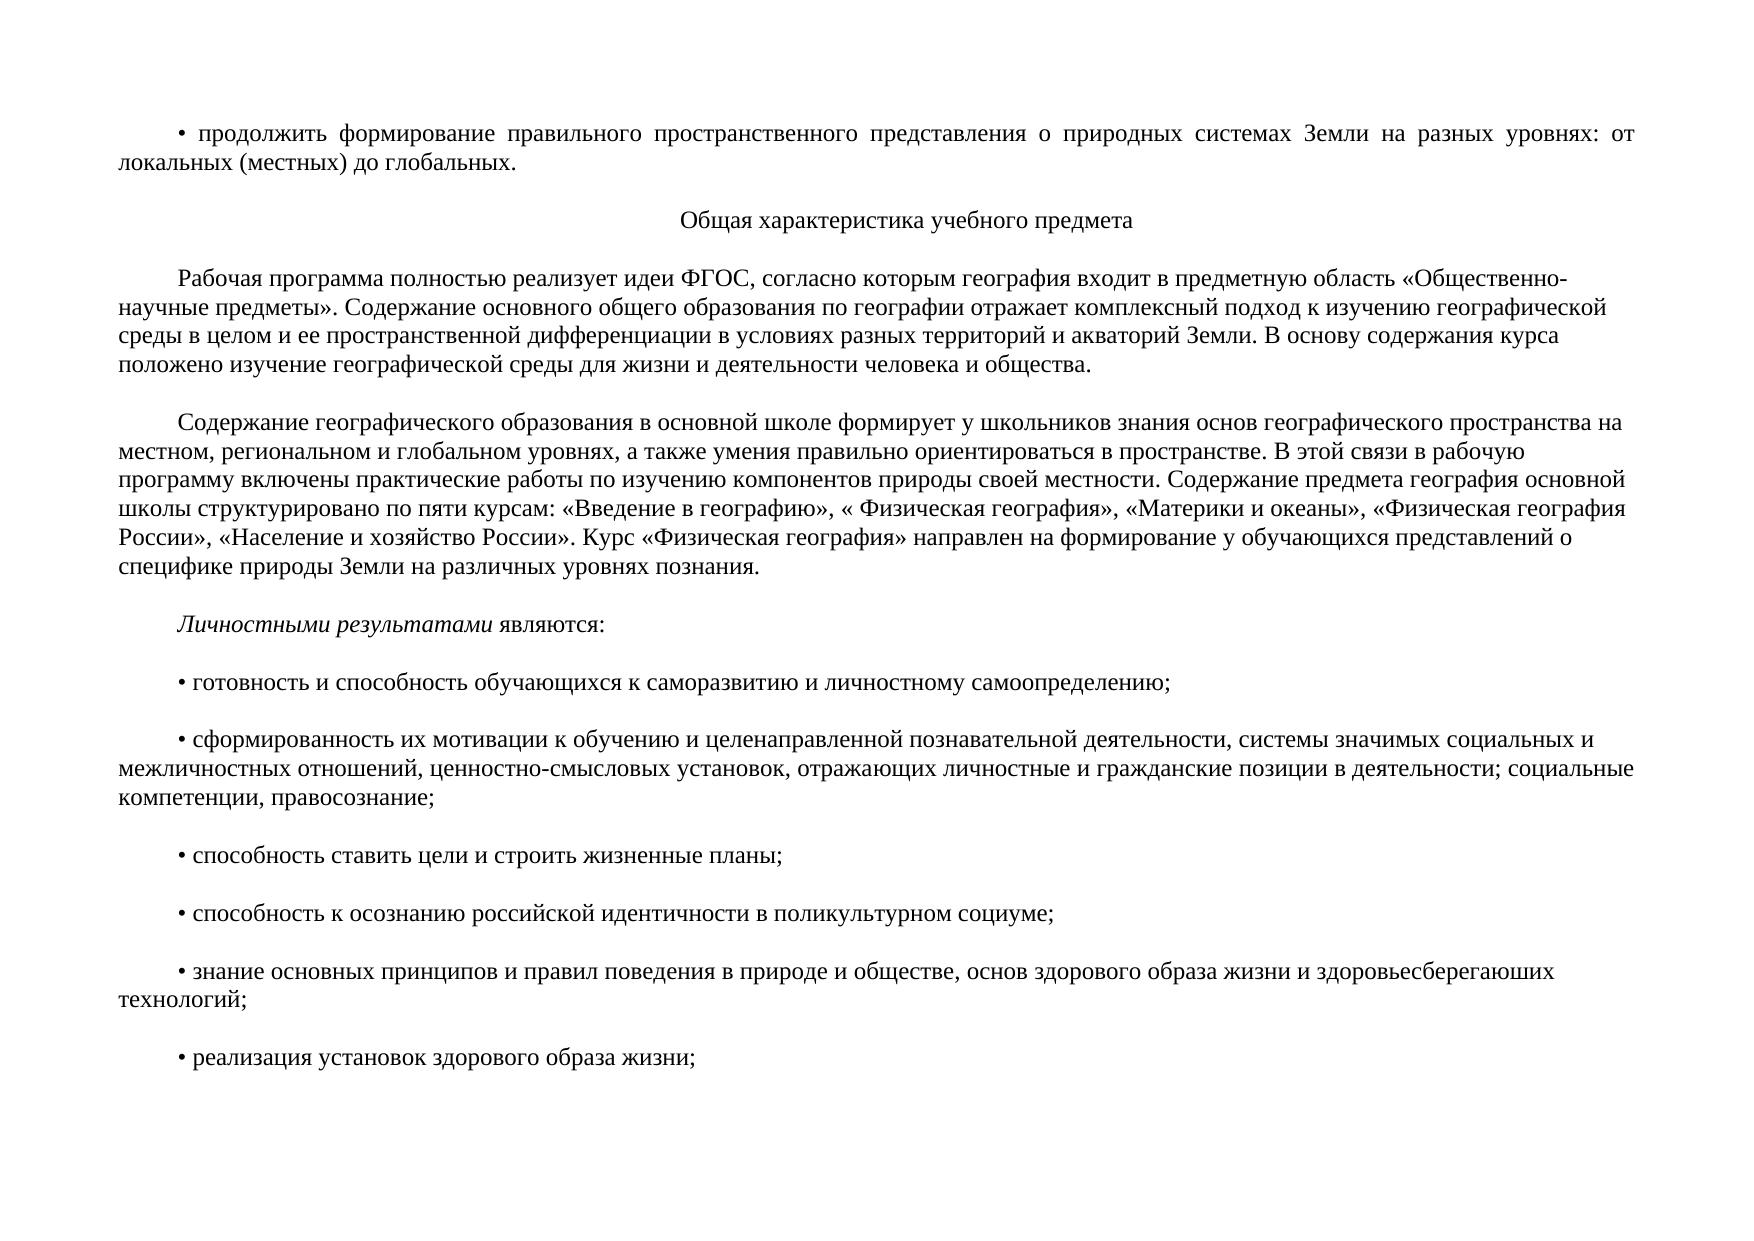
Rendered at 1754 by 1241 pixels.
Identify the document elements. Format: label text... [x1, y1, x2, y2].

text • способность ставить цели и строить жизненные планы; [118, 840, 1636, 869]
text • сформированность их мотивации к обучению и целенаправленной познавательной деятельности, системы значимых социальных и межличностных отношений, ценностно-смысловых установок, отражающих личностные и гражданские позиции в деятельности; социальные компетенции, правосознание; [118, 724, 1636, 811]
text • продолжить формирование правильного пространственного представления о природных системах Земли на разных уровнях: от локальных (местных) до глобальных. [118, 118, 1636, 176]
text Рабочая программа полностью реализует идеи ФГОС, согласно которым география входит в предметную область «Общественно-научные предметы». Содержание основного общего образования по географии отражает комплексный подход к изучению географической среды в целом и ее пространственной дифференциации в условиях разных территорий и акваторий Земли. В основу содержания курса положено изучение географической среды для жизни и деятельности человека и общества. [118, 263, 1636, 378]
text Личностными результатами являются: [118, 609, 1636, 637]
text • реализация установок здорового образа жизни; [118, 1042, 1636, 1071]
text Общая характеристика учебного предмета [118, 205, 1636, 234]
text • способность к осознанию российской идентичности в поликультурном социуме; [118, 898, 1636, 927]
text • знание основных принципов и правил поведения в природе и обществе, основ здорового образа жизни и здоровьесберегаюших технологий; [118, 956, 1636, 1013]
text • готовность и способность обучающихся к саморазвитию и личностному самоопределению; [118, 667, 1636, 695]
text Содержание географического образования в основной школе формирует у школьников знания основ географического пространства на местном, региональном и глобальном уровнях, а также умения правильно ориентироваться в пространстве. В этой связи в рабочую программу включены практические работы по изучению компонентов природы своей местности. Содержание предмета география основной школы структурировано по пяти курсам: «Введение в географию», « Физическая география», «Материки и океаны», «Физическая география России», «Население и хозяйство России». Курс «Физическая география» направлен на формирование у обучающихся представлений о специфике природы Земли на различных уровнях познания. [118, 407, 1636, 579]
